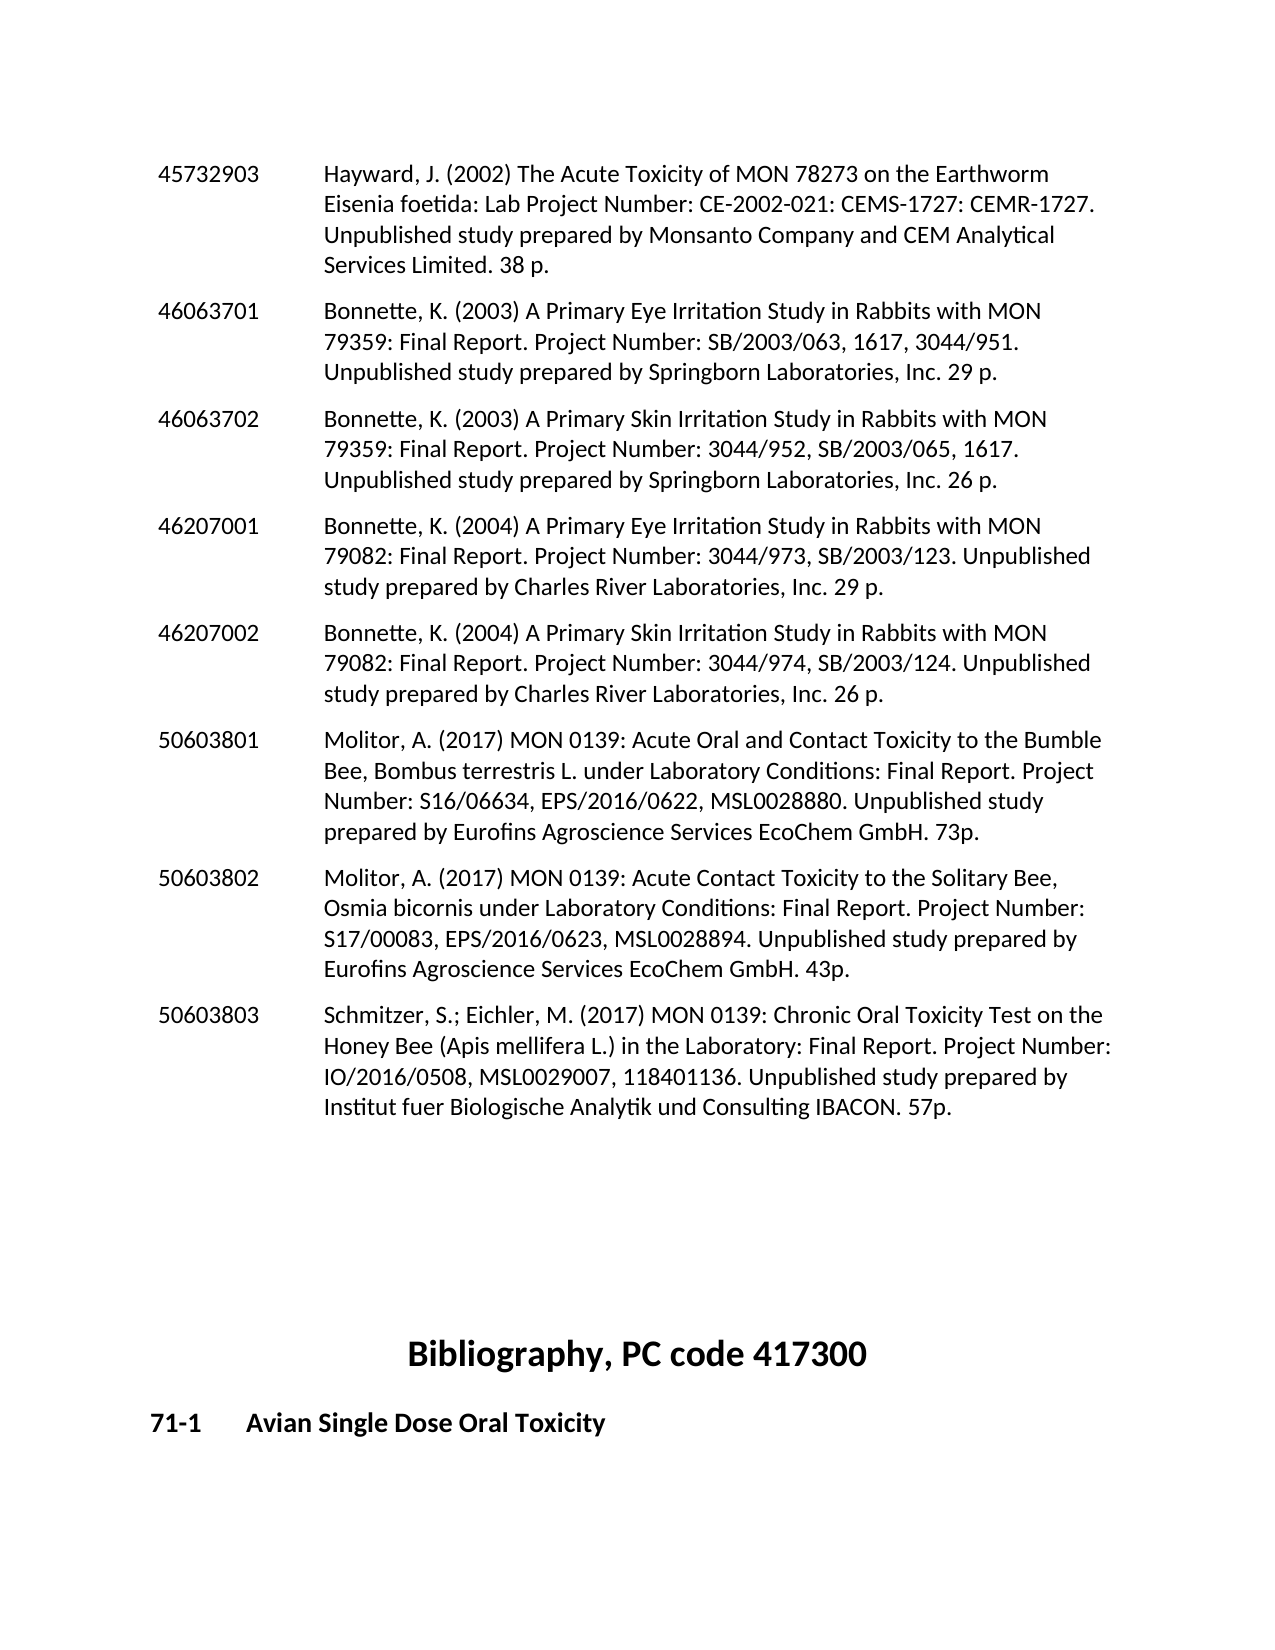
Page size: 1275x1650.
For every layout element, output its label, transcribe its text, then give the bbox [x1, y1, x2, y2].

text Bibliography, PC code 417300 [150, 1329, 1125, 1375]
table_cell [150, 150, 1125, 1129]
text 71-1 Avian Single Dose Oral Toxicity [150, 1404, 1125, 1439]
